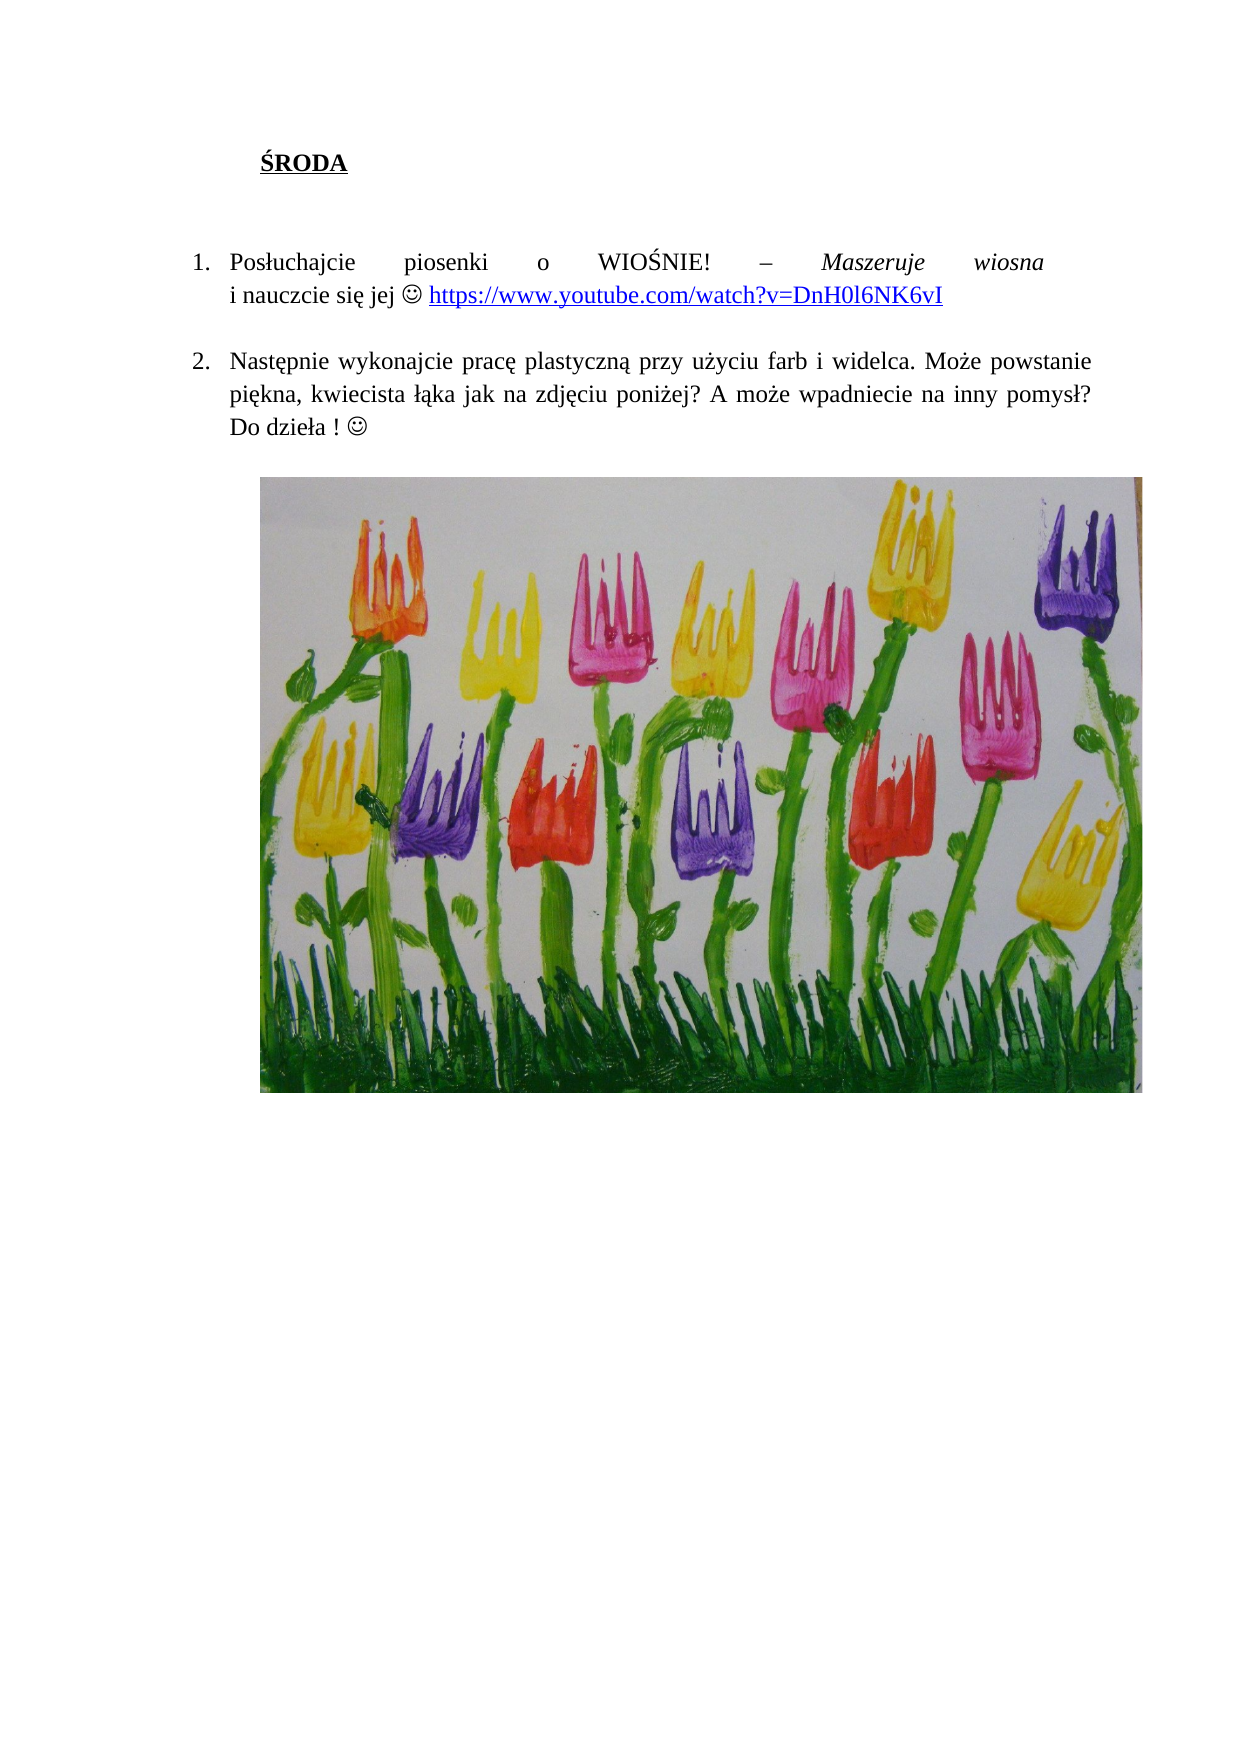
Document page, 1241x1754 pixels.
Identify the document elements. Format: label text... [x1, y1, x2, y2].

list Posłuchajcie piosenki o WIOŚNIE! – Maszeruje wiosna i nauczcie się jej https://www.youtube.com/watch?v=DnH0l6NK6vI [192, 247, 1093, 308]
list ŚRODA [260, 148, 1093, 176]
picture [260, 477, 1143, 1093]
list Następnie wykonajcie pracę plastyczną przy użyciu farb i widelca. Może powstanie piękna, kwiecista łąka jak na zdjęciu poniżej? A może wpadniecie na inny pomysł? Do dzieła ! [192, 346, 1093, 441]
